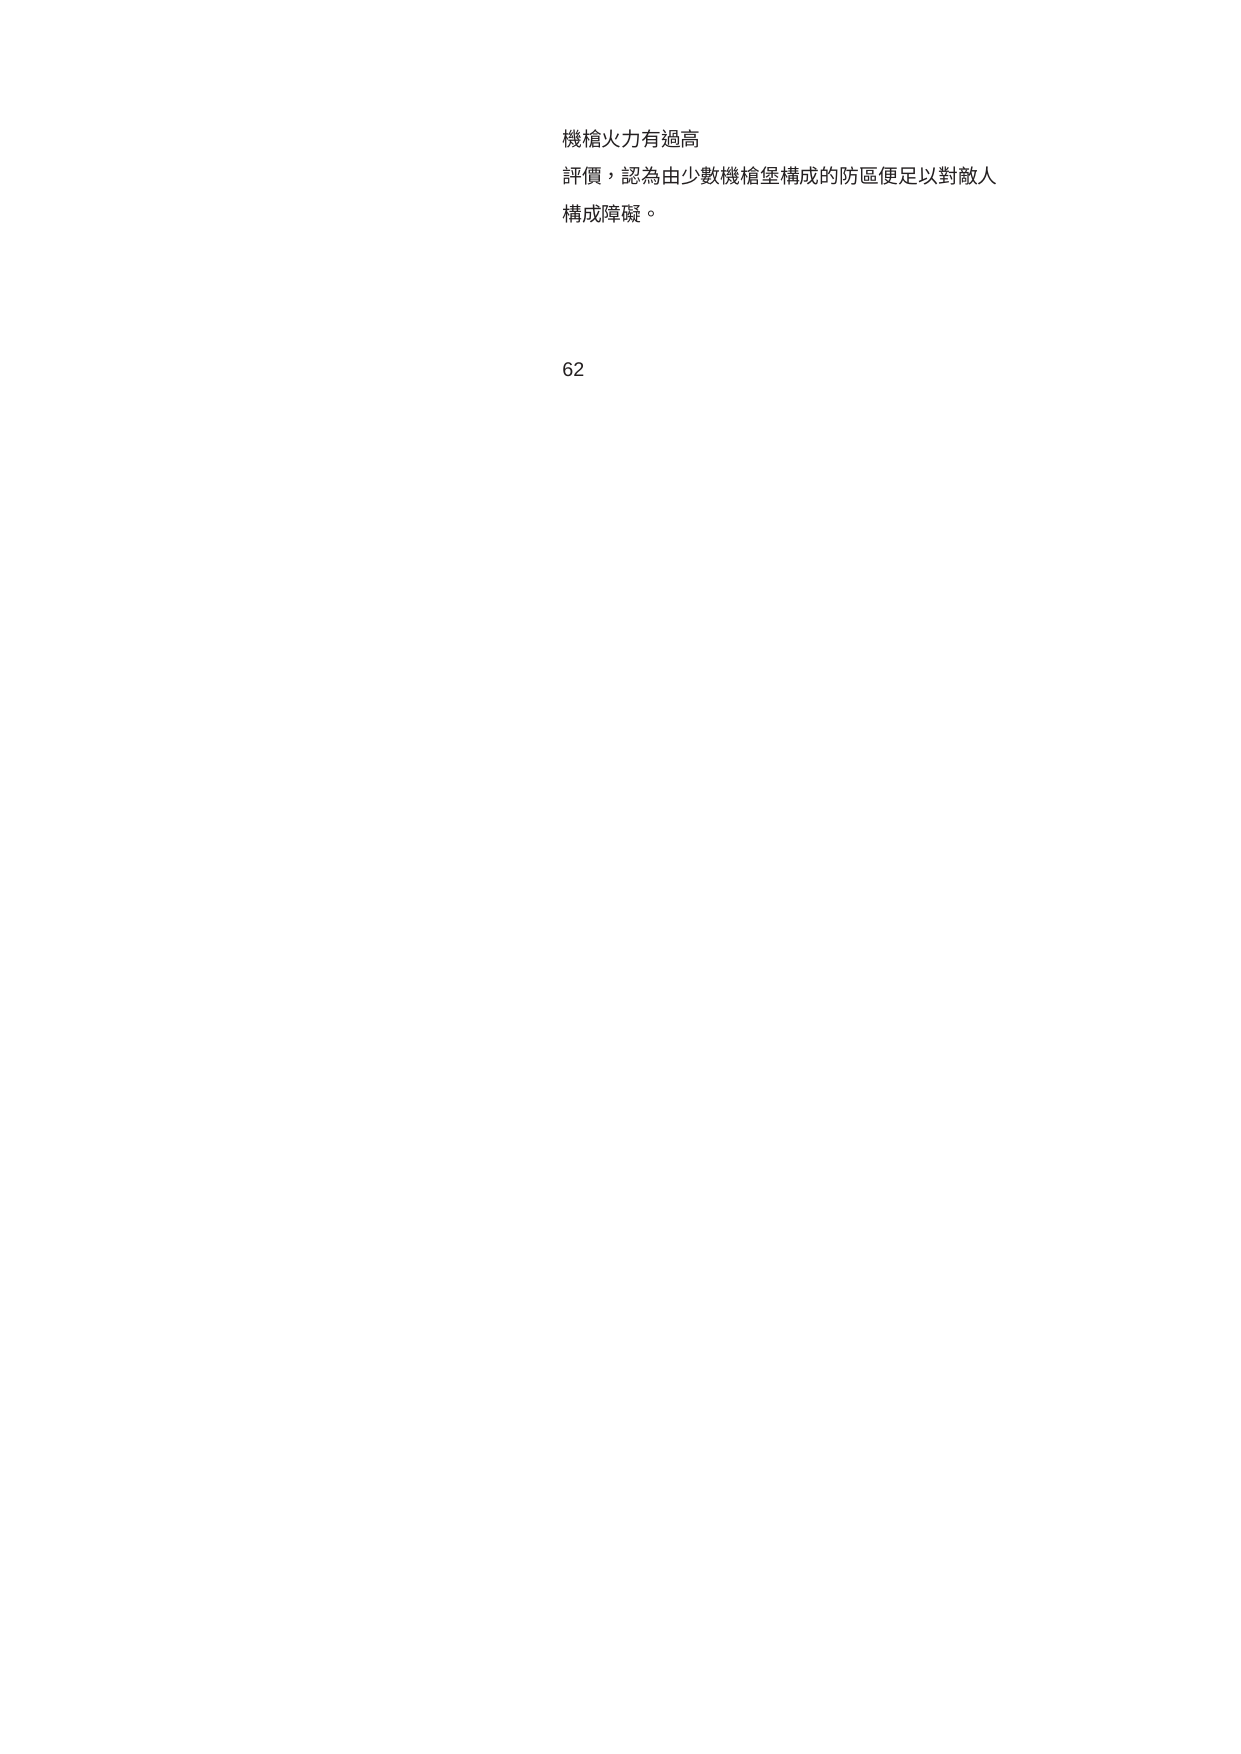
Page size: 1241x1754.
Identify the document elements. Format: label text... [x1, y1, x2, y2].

text 62 [562, 358, 1047, 381]
text 評價，認為由少數機槍堡構成的防區便足以對敵人 [562, 167, 1047, 188]
text 構成障礙。 [562, 205, 1047, 226]
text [641, 130, 1047, 151]
